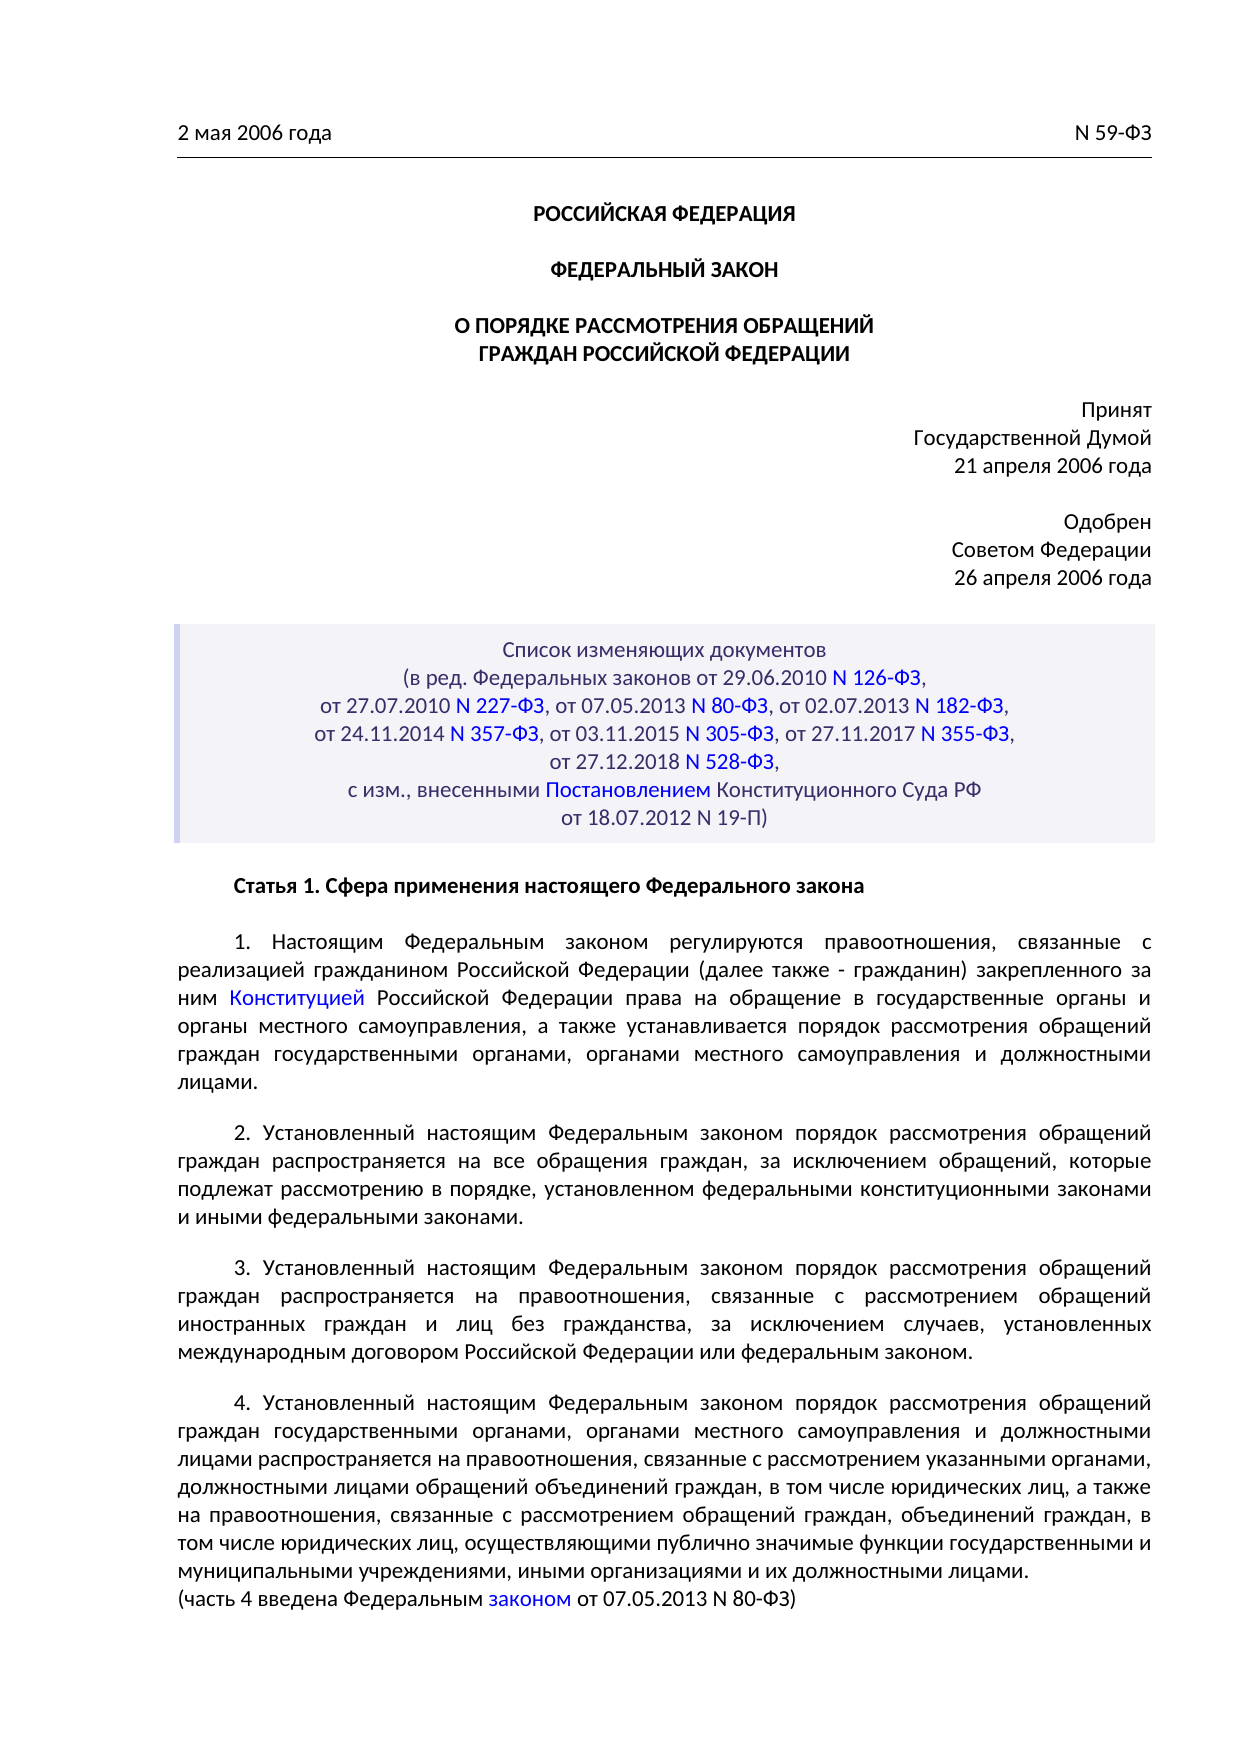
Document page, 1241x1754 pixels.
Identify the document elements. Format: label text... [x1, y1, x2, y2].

table_header N 59-ФЗ [664, 118, 1152, 146]
title ГРАЖДАН РОССИЙСКОЙ ФЕДЕРАЦИИ [177, 339, 1152, 367]
title ФЕДЕРАЛЬНЫЙ ЗАКОН [177, 255, 1152, 283]
text Советом Федерации [177, 535, 1152, 563]
title О ПОРЯДКЕ РАССМОТРЕНИЯ ОБРАЩЕНИЙ [177, 311, 1152, 339]
table_header Список изменяющих документов (в ред. Федеральных законов от 29.06.2010 N 126-ФЗ, от 27.07.2010 N 227-ФЗ, от 07.05.2013 N 80-ФЗ, от 02.07.2013 N 182-ФЗ, от 24.11.2014 N 357-ФЗ, от 03.11.2015 N 305-ФЗ, от 27.11.2017 N 355-ФЗ, от 27.12.2018 N 528-ФЗ, с изм., внесенными Постановлением Конституционного Суда РФ от 18.07.2012 N 19-П) [180, 624, 1149, 843]
title Статья 1. Сфера применения настоящего Федерального закона [177, 871, 1152, 899]
text Принят [177, 395, 1152, 423]
title РОССИЙСКАЯ ФЕДЕРАЦИЯ [177, 199, 1152, 227]
text 4. Установленный настоящим Федеральным законом порядок рассмотрения обращений граждан государственными органами, органами местного самоуправления и должностными лицами распространяется на правоотношения, связанные с рассмотрением указанными органами, должностными лицами обращений объединений граждан, в том числе юридических лиц, а также на правоотношения, связанные с рассмотрением обращений граждан, объединений граждан, в том числе юридических лиц, осуществляющими публично значимые функции государственными и муниципальными учреждениями, иными организациями и их должностными лицами. [177, 1388, 1152, 1584]
table_header 2 мая 2006 года [177, 118, 664, 146]
text (часть 4 введена Федеральным законом от 07.05.2013 N 80-ФЗ) [177, 1584, 1152, 1613]
text 21 апреля 2006 года [177, 451, 1152, 479]
text 26 апреля 2006 года [177, 563, 1152, 591]
text Государственной Думой [177, 423, 1152, 451]
text 1. Настоящим Федеральным законом регулируются правоотношения, связанные с реализацией гражданином Российской Федерации (далее также - гражданин) закрепленного за ним Конституцией Российской Федерации права на обращение в государственные органы и органы местного самоуправления, а также устанавливается порядок рассмотрения обращений граждан государственными органами, органами местного самоуправления и должностными лицами. [177, 927, 1152, 1096]
text 3. Установленный настоящим Федеральным законом порядок рассмотрения обращений граждан распространяется на правоотношения, связанные с рассмотрением обращений иностранных граждан и лиц без гражданства, за исключением случаев, установленных международным договором Российской Федерации или федеральным законом. [177, 1253, 1152, 1366]
text 2. Установленный настоящим Федеральным законом порядок рассмотрения обращений граждан распространяется на все обращения граждан, за исключением обращений, которые подлежат рассмотрению в порядке, установленном федеральными конституционными законами и иными федеральными законами. [177, 1118, 1152, 1231]
text Одобрен [177, 507, 1152, 535]
